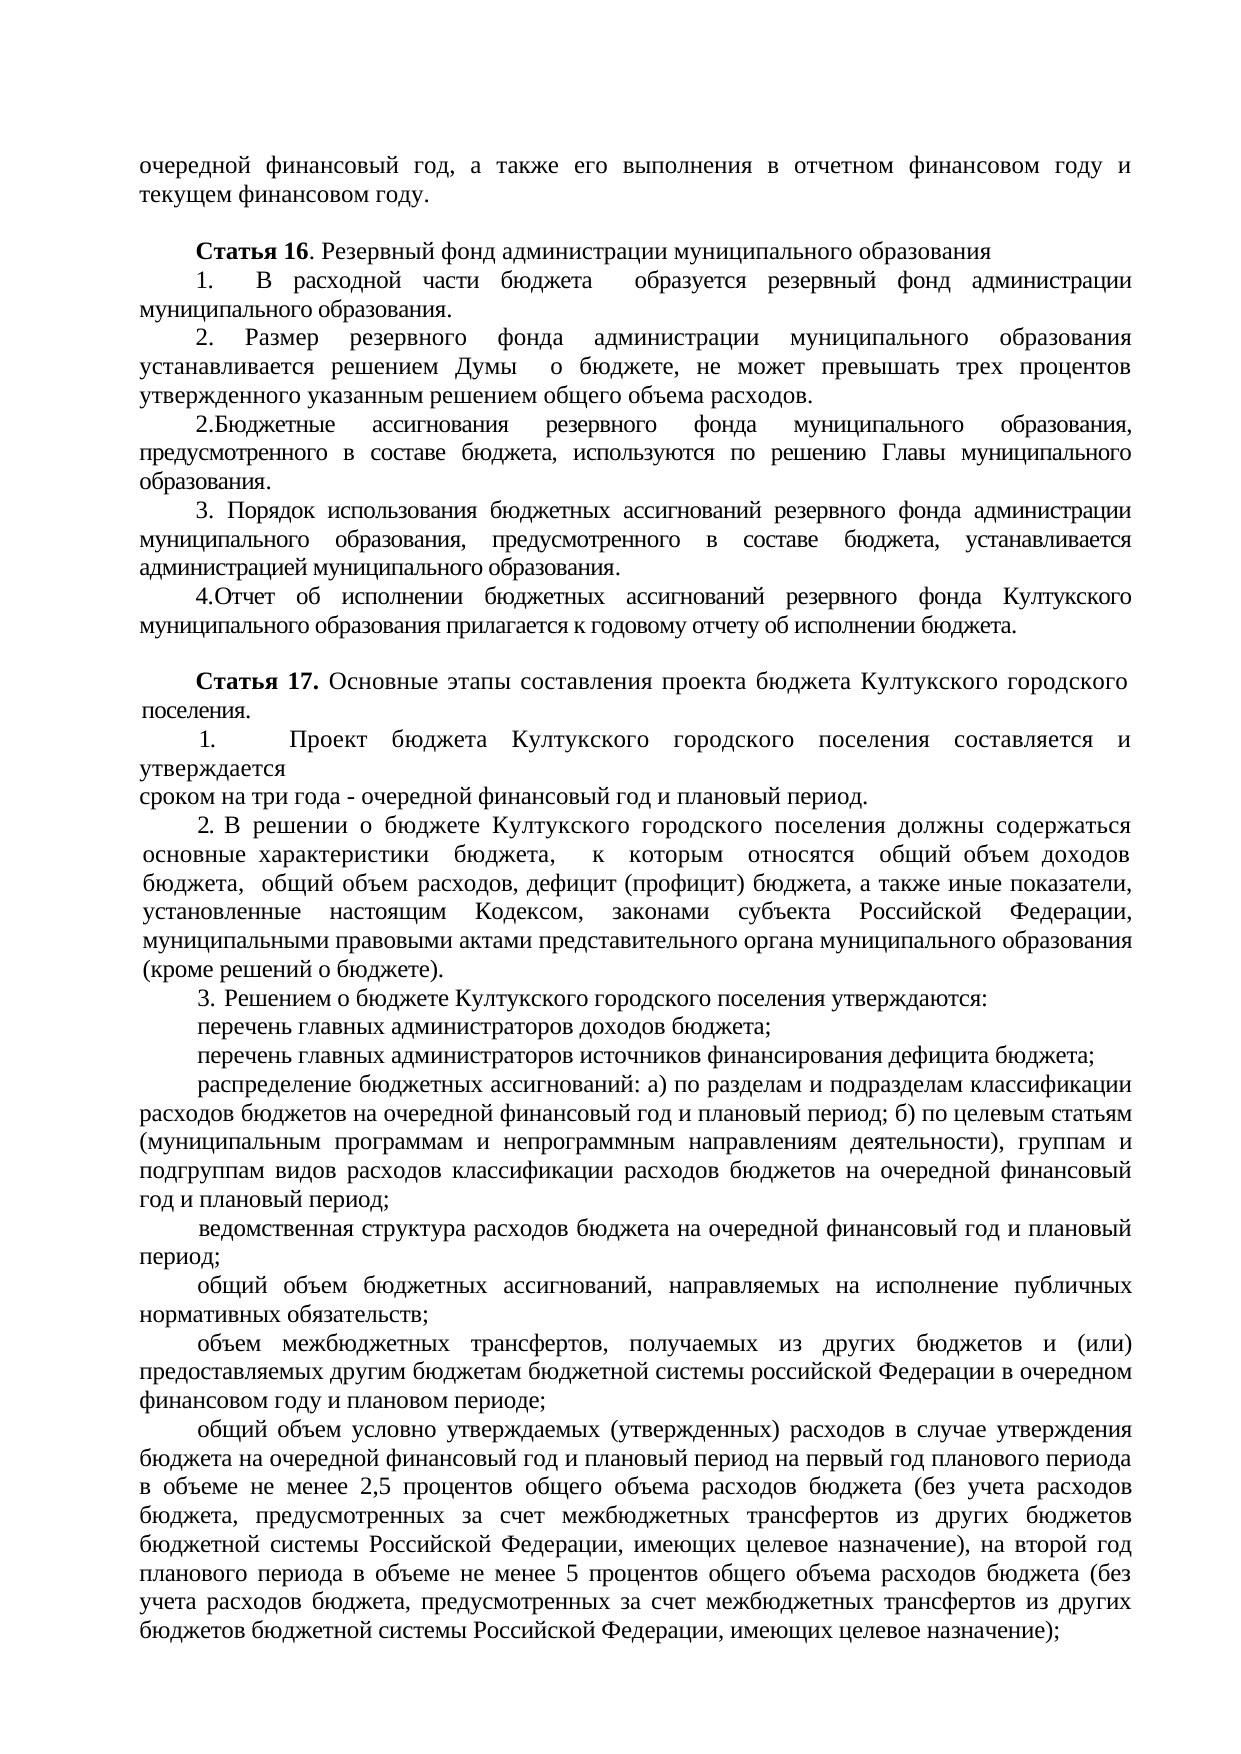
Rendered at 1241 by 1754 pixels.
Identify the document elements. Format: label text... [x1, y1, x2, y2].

list В решении о бюджете Култукского городского поселения должны содержаться основные характеристики бюджета, к которым относятся общий объем доходов бюджета, общий объем расходов, дефицит (профицит) бюджета, а также иные показатели, установленные настоящим Кодексом, законами субъекта Российской Федерации, муниципальными правовыми актами представительного органа муниципального образования (кроме решений о бюджете). [142, 810, 1133, 983]
text перечень главных администраторов источников финансирования дефицита бюджета; [197, 1040, 1133, 1069]
text 1. В расходной части бюджета образуется резервный фонд администрации муниципального образования. [139, 265, 1133, 322]
text общий объем условно утверждаемых (утвержденных) расходов в случае утверждения бюджета на очередной финансовый год и плановый период на первый год планового периода в объеме не менее 2,5 процентов общего объема расходов бюджета (без учета расходов бюджета, предусмотренных за счет межбюджетных трансфертов из других бюджетов бюджетной системы Российской Федерации, имеющих целевое назначение), на второй год планового периода в объеме не менее 5 процентов общего объема расходов бюджета (без учета расходов бюджета, предусмотренных за счет межбюджетных трансфертов из других бюджетов бюджетной системы Российской Федерации, имеющих целевое назначение); [139, 1414, 1133, 1644]
text Статья 17. Основные этапы составления проекта бюджета Култукского городского поселения. [141, 666, 1129, 724]
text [139, 150, 1133, 207]
list Отчет об исполнении бюджетных ассигнований резервного фонда Култукского муниципального образования прилагается к годовому отчету об исполнении бюджета. [139, 581, 1133, 639]
text Статья 16. Резервный фонд администрации муниципального образования [195, 236, 1133, 265]
text объем межбюджетных трансфертов, получаемых из других бюджетов и (или) предоставляемых другим бюджетам бюджетной системы российской Федерации в очередном финансовом году и плановом периоде; [139, 1328, 1133, 1414]
text общий объем бюджетных ассигнований, направляемых на исполнение публичных нормативных обязательств; [139, 1270, 1133, 1328]
text перечень главных администраторов доходов бюджета; [197, 1011, 1133, 1040]
text распределение бюджетных ассигнований: а) по разделам и подразделам классификации расходов бюджетов на очередной финансовый год и плановый период; б) по целевым статьям (муниципальным программам и непрограммным направлениям деятельности), группам и подгруппам видов расходов классификации расходов бюджетов на очередной финансовый год и плановый период; [139, 1069, 1133, 1213]
list Проект бюджета Култукского городского поселения составляется и утверждается сроком на три года - очередной финансовый год и плановый период. [139, 724, 1133, 810]
text 2. Размер резервного фонда администрации муниципального образования устанавливается решением Думы о бюджете, не может превышать трех процентов утвержденного указанным решением общего объема расходов. [139, 322, 1133, 409]
list Порядок использования бюджетных ассигнований резервного фонда администрации муниципального образования, предусмотренного в составе бюджета, устанавливается администрацией муниципального образования. [139, 495, 1133, 581]
list Бюджетные ассигнования резервного фонда муниципального образования, предусмотренного в составе бюджета, используются по решению Главы муниципального образования. [139, 409, 1133, 495]
text ведомственная структура расходов бюджета на очередной финансовый год и плановый период; [139, 1213, 1133, 1270]
list Решением о бюджете Култукского городского поселения утверждаются: [142, 983, 1133, 1011]
